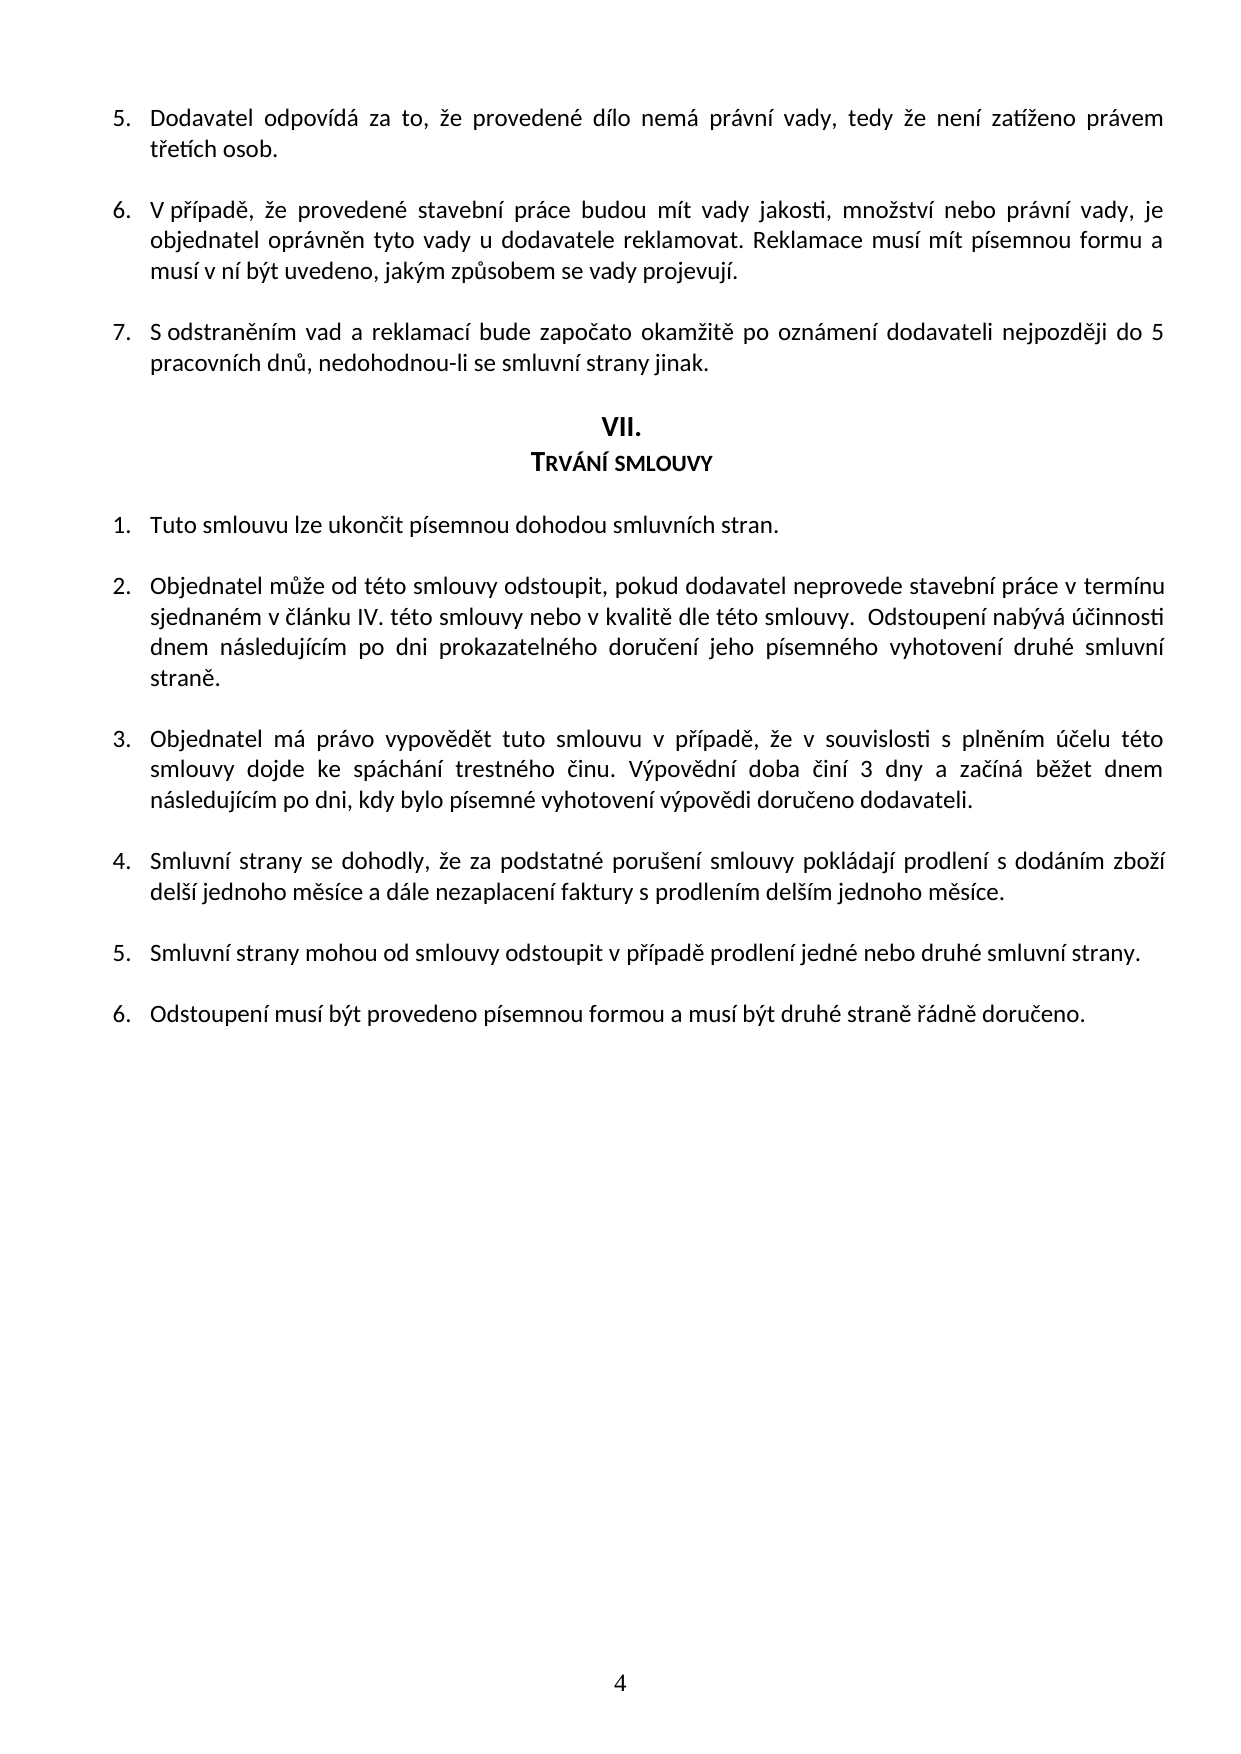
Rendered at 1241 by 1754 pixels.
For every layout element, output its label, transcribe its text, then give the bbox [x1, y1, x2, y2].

list Dodavatel odpovídá za to, že provedené dílo nemá právní vady, tedy že není zatíženo právem třetích osob. [112, 102, 1165, 163]
list V případě, že provedené stavební práce budou mít vady jakosti, množství nebo právní vady, je objednatel oprávněn tyto vady u dodavatele reklamovat. Reklamace musí mít písemnou formu a musí v ní být uvedeno, jakým způsobem se vady projevují. [112, 194, 1165, 286]
list Odstoupení musí být provedeno písemnou formou a musí být druhé straně řádně doručeno. [112, 998, 1165, 1028]
list Tuto smlouvu lze ukončit písemnou dohodou smluvních stran. [112, 509, 1165, 540]
list S odstraněním vad a reklamací bude započato okamžitě po oznámení dodavateli nejpozději do 5 pracovních dnů, nedohodnou-li se smluvní strany jinak. [112, 316, 1165, 377]
list Objednatel může od této smlouvy odstoupit, pokud dodavatel neprovede stavební práce v termínu sjednaném v článku IV. této smlouvy nebo v kvalitě dle této smlouvy. Odstoupení nabývá účinnosti dnem následujícím po dni prokazatelného doručení jeho písemného vyhotovení druhé smluvní straně. [112, 571, 1165, 693]
text VII. [78, 408, 1165, 443]
list Smluvní strany mohou od smlouvy odstoupit v případě prodlení jedné nebo druhé smluvní strany. [112, 937, 1165, 967]
list Objednatel má právo vypovědět tuto smlouvu v případě, že v souvislosti s plněním účelu této smlouvy dojde ke spáchání trestného činu. Výpovědní doba činí 3 dny a začíná běžet dnem následujícím po dni, kdy bylo písemné vyhotovení výpovědi doručeno dodavateli. [112, 723, 1165, 815]
list Smluvní strany se dohodly, že za podstatné porušení smlouvy pokládají prodlení s dodáním zboží delší jednoho měsíce a dále nezaplacení faktury s prodlením delším jednoho měsíce. [112, 845, 1165, 906]
text Trvání smlouvy [78, 443, 1165, 479]
